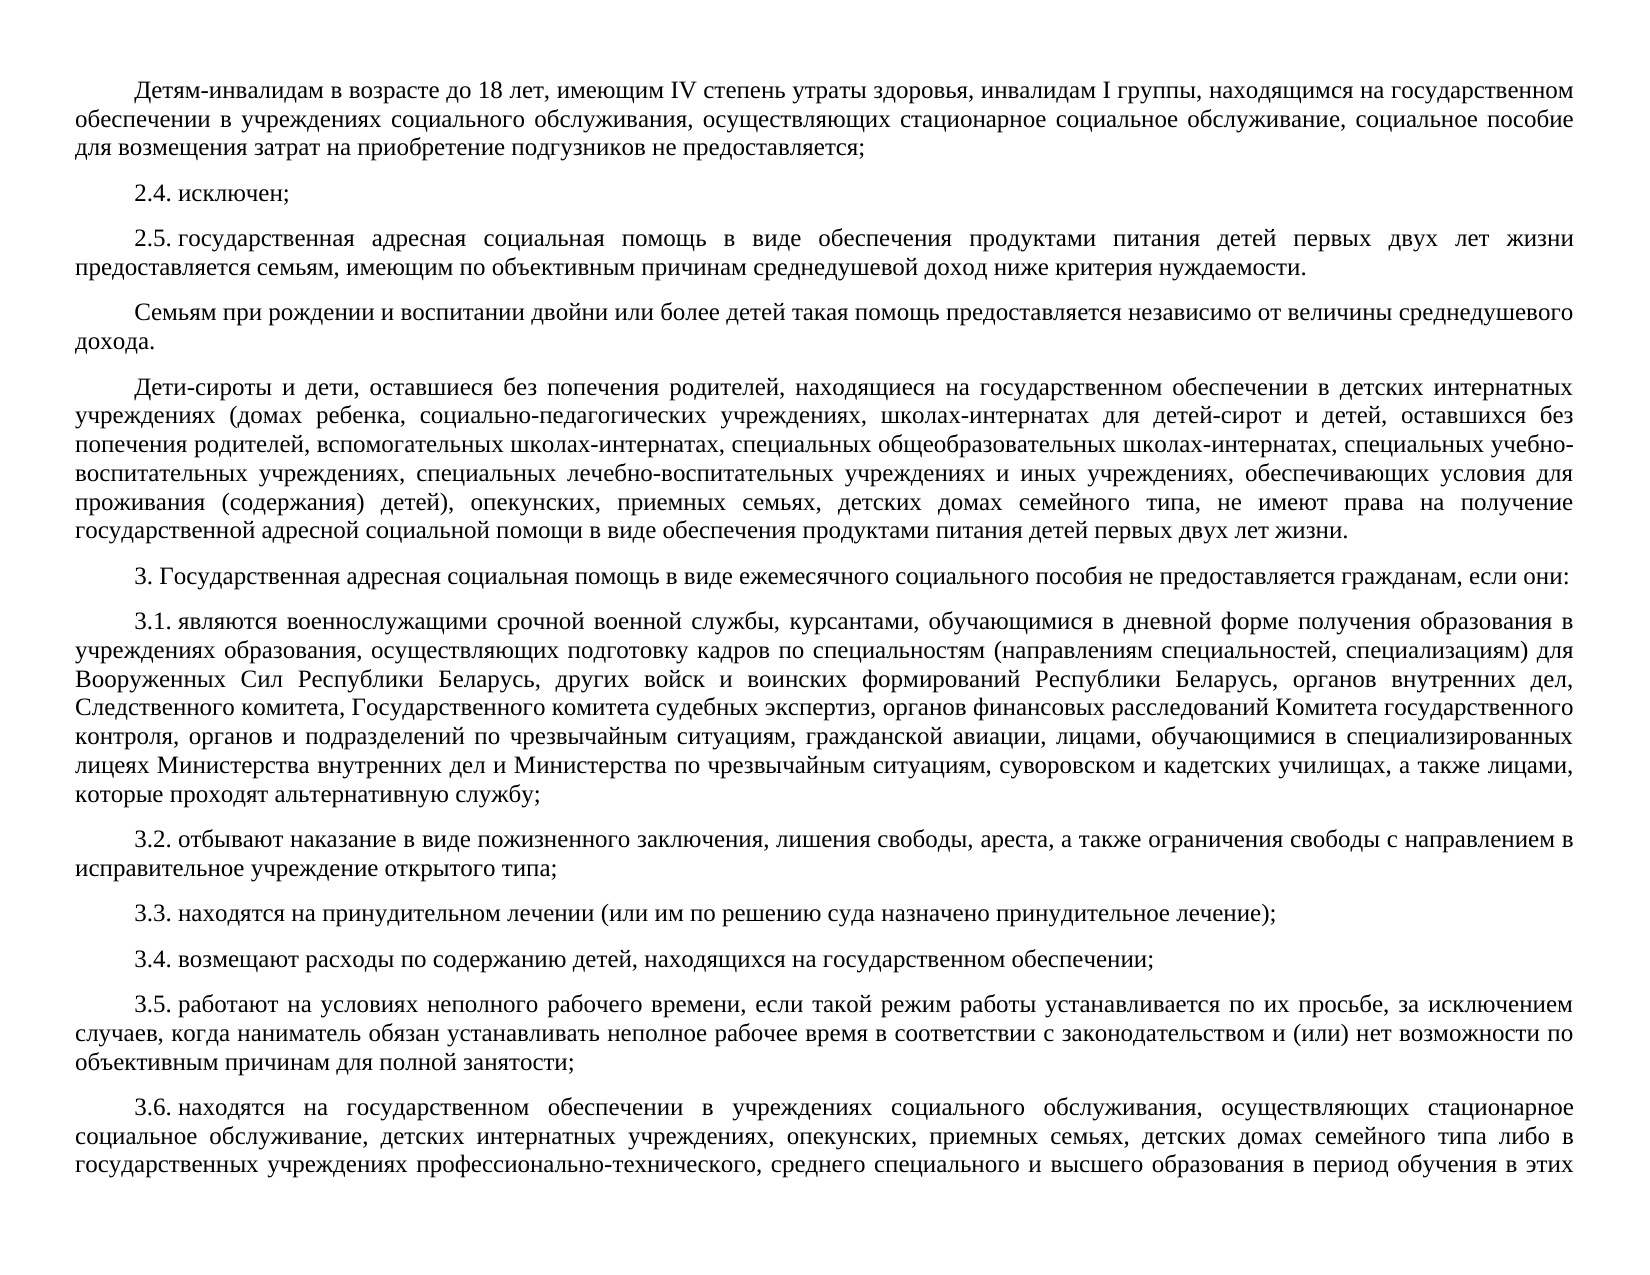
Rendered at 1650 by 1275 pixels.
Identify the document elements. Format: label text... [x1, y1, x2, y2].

text 3.3. находятся на принудительном лечении (или им по решению суда назначено принудительное лечение); [75, 898, 1575, 927]
text Семьям при рождении и воспитании двойни или более детей такая помощь предоставляется независимо от величины среднедушевого дохода. [75, 297, 1575, 355]
text 3.1. являются военнослужащими срочной военной службы, курсантами, обучающимися в дневной форме получения образования в учреждениях образования, осуществляющих подготовку кадров по специальностям (направлениям специальностей, специализациям) для Вооруженных Сил Республики Беларусь, других войск и воинских формирований Республики Беларусь, органов внутренних дел, Следственного комитета, Государственного комитета судебных экспертиз, органов финансовых расследований Комитета государственного контроля, органов и подразделений по чрезвычайным ситуациям, гражданской авиации, лицами, обучающимися в специализированных лицеях Министерства внутренних дел и Министерства по чрезвычайным ситуациям, суворовском и кадетских училищах, а также лицами, которые проходят альтернативную службу; [75, 606, 1575, 807]
text Дети-сироты и дети, оставшиеся без попечения родителей, находящиеся на государственном обеспечении в детских интернатных учреждениях (домах ребенка, социально-педагогических учреждениях, школах-интернатах для детей-сирот и детей, оставшихся без попечения родителей, вспомогательных школах-интернатах, специальных общеобразовательных школах-интернатах, специальных учебно-воспитательных учреждениях, специальных лечебно-воспитательных учреждениях и иных учреждениях, обеспечивающих условия для проживания (содержания) детей), опекунских, приемных семьях, детских домах семейного типа, не имеют права на получение государственной адресной социальной помощи в виде обеспечения продуктами питания детей первых двух лет жизни. [75, 372, 1575, 544]
text 3. Государственная адресная социальная помощь в виде ежемесячного социального пособия не предоставляется гражданам, если они: [75, 561, 1575, 589]
text 3.5. работают на условиях неполного рабочего времени, если такой режим работы устанавливается по их просьбе, за исключением случаев, когда наниматель обязан устанавливать неполное рабочее время в соответствии с законодательством и (или) нет возможности по объективным причинам для полной занятости; [75, 989, 1575, 1075]
text 3.2. отбывают наказание в виде пожизненного заключения, лишения свободы, ареста, а также ограничения свободы с направлением в исправительное учреждение открытого типа; [75, 824, 1575, 882]
text 3.4. возмещают расходы по содержанию детей, находящихся на государственном обеспечении; [75, 944, 1575, 972]
text 2.4. исключен; [75, 178, 1575, 207]
text Детям-инвалидам в возрасте до 18 лет, имеющим IV степень утраты здоровья, инвалидам I группы, находящимся на государственном обеспечении в учреждениях социального обслуживания, осуществляющих стационарное социальное обслуживание, социальное пособие для возмещения затрат на приобретение подгузников не предоставляется; [75, 75, 1575, 161]
text 2.5. государственная адресная социальная помощь в виде обеспечения продуктами питания детей первых двух лет жизни предоставляется семьям, имеющим по объективным причинам среднедушевой доход ниже критерия нуждаемости. [75, 223, 1575, 281]
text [75, 1092, 1575, 1178]
